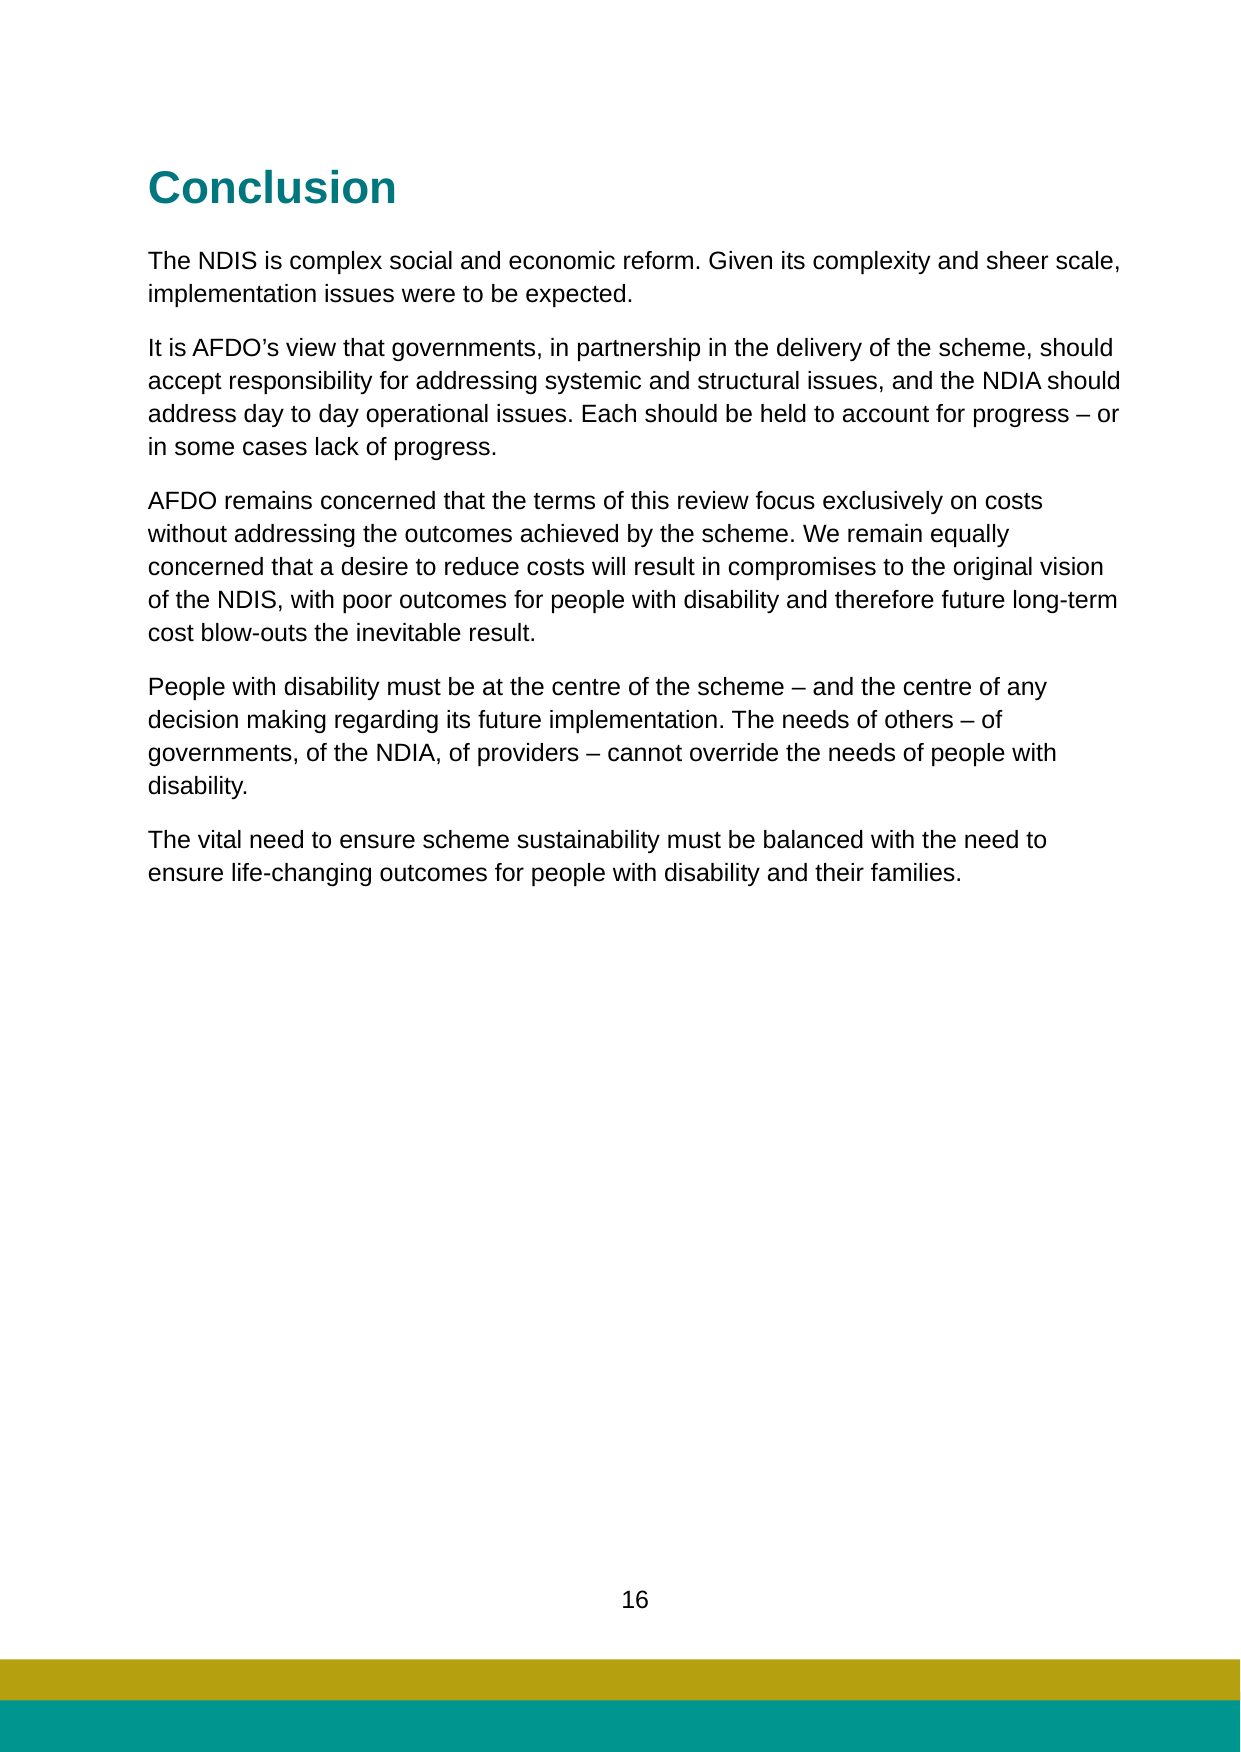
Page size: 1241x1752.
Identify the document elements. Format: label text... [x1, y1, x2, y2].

text AFDO remains concerned that the terms of this review focus exclusively on costs without addressing the outcomes achieved by the scheme. We remain equally concerned that a desire to reduce costs will result in compromises to the original vision of the NDIS, with poor outcomes for people with disability and therefore future long-term cost blow-outs the inevitable result. [148, 486, 1122, 647]
subtitle Conclusion [148, 161, 1122, 213]
text It is AFDO’s view that governments, in partnership in the delivery of the scheme, should accept responsibility for addressing systemic and structural issues, and the NDIA should address day to day operational issues. Each should be held to account for progress – or in some cases lack of progress. [148, 333, 1122, 461]
text The NDIS is complex social and economic reform. Given its complexity and sheer scale, implementation issues were to be expected. [148, 246, 1122, 308]
text People with disability must be at the centre of the scheme – and the centre of any decision making regarding its future implementation. The needs of others – of governments, of the NDIA, of providers – cannot override the needs of people with disability. [148, 672, 1122, 800]
text The vital need to ensure scheme sustainability must be balanced with the need to ensure life-changing outcomes for people with disability and their families. [148, 825, 1122, 887]
